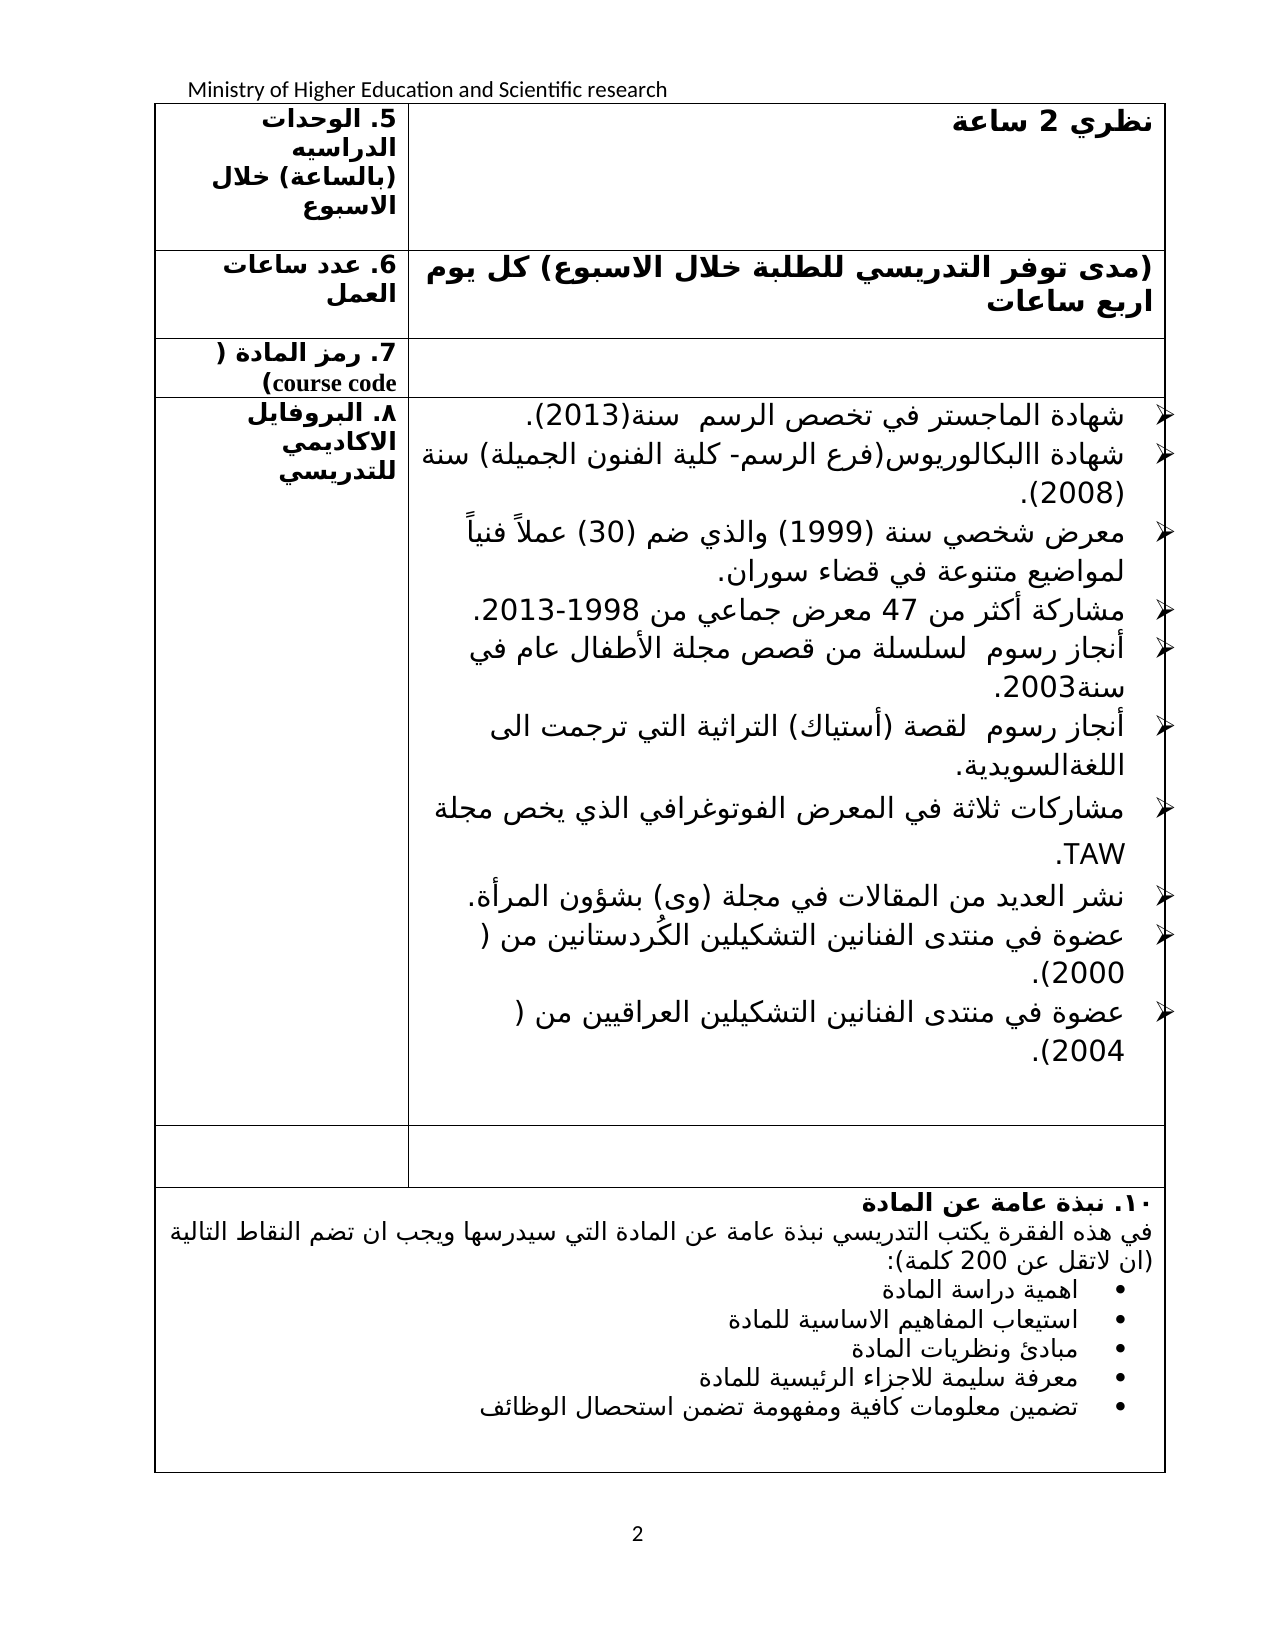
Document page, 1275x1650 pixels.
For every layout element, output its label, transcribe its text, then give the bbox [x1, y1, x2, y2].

table_cell 6. عدد ساعات العمل [156, 251, 408, 338]
table_cell [409, 339, 1164, 397]
table_cell شهادة الماجستر في تخصص الرسم سنة(2013). شهادة االبكالوريوس(فرع الرسم- كلية الفنون الجميلة) سنة (2008). معرض شخصي سنة (1999) والذي ضم (30) عملاً فنياً لمواضيع متنوعة في قضاء سوران. مشاركة أكثر من 47 معرض جماعي من 1998-2013. أنجاز رسوم لسلسلة من قصص مجلة الأطفال عام في سنة2003. أنجاز رسوم لقصة (أستياك) التراثية التي ترجمت الى اللغةالسويدية. مشاركات ثلاثة في المعرض الفوتوغرافي الذي يخص مجلة TAW. نشر العديد من المقالات في مجلة (وى) بشؤون المرأة. عضوة في منتدى الفنانين التشكيلين الكُردستانين من (2000). عضوة في منتدى الفنانين التشكيلين العراقيين من (2004). [409, 398, 1164, 1125]
table_cell [156, 1126, 408, 1187]
table_cell 7. رمز المادة (course code) [156, 339, 408, 397]
table_cell ٨. البروفايل الاكاديمي للتدريسي [156, 398, 408, 1125]
table_cell 5. الوحدات الدراسیە (بالساعة) خلال الاسبوع [156, 104, 408, 249]
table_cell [156, 1188, 1164, 1472]
table_cell [409, 1126, 1164, 1187]
table_cell نظري 2 ساعة [409, 104, 1164, 249]
table_cell (مدى توفر التدريسي للطلبة خلال الاسبوع) كل يوم اربع ساعات [409, 251, 1164, 338]
